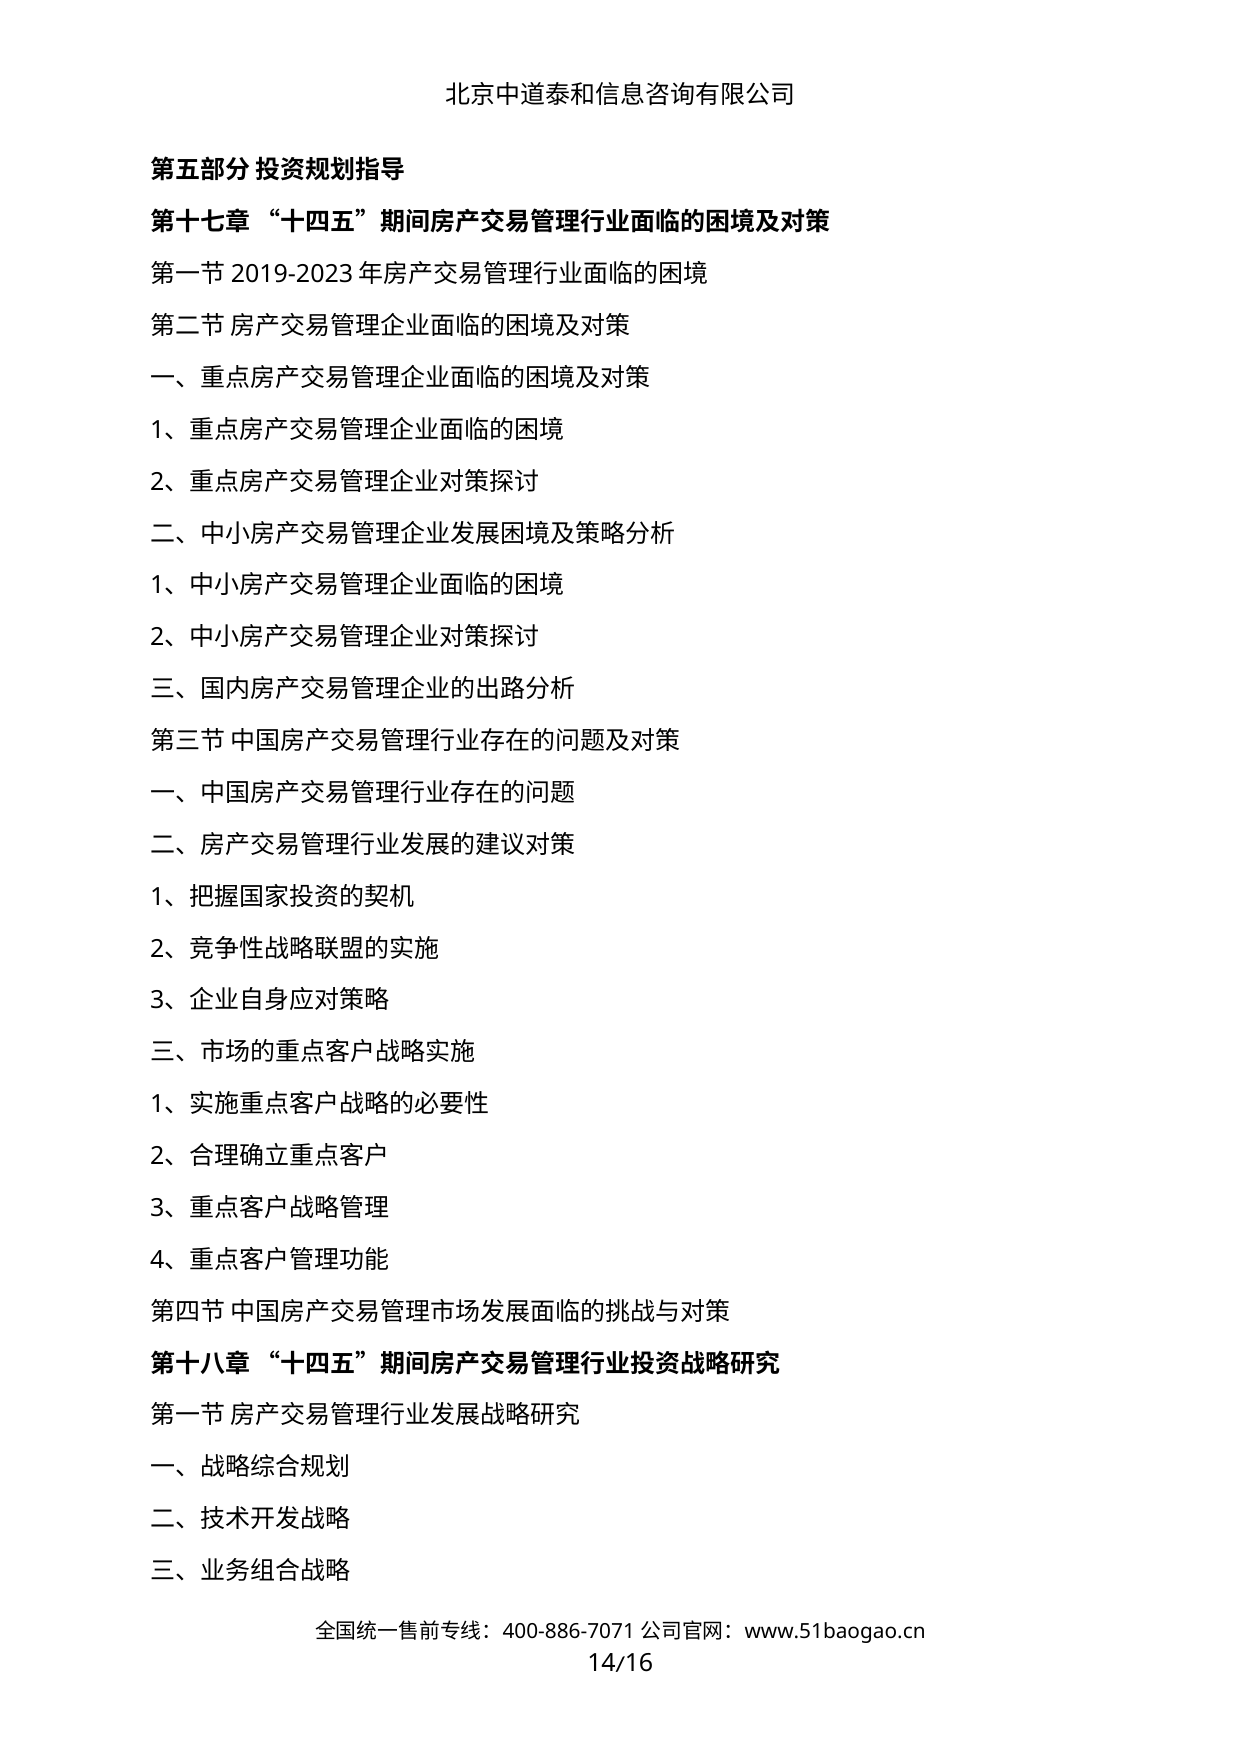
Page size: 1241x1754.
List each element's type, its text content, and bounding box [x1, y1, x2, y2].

text 2、重点房产交易管理企业对策探讨 [150, 461, 1090, 497]
text 1、重点房产交易管理企业面临的困境 [150, 409, 1090, 446]
text 第十八章 “十四五”期间房产交易管理行业投资战略研究 [150, 1343, 1090, 1379]
text 一、重点房产交易管理企业面临的困境及对策 [150, 357, 1090, 394]
text 第二节 房产交易管理企业面临的困境及对策 [150, 306, 1090, 342]
text 二、中小房产交易管理企业发展困境及策略分析 [150, 513, 1090, 549]
text 4、重点客户管理功能 [150, 1239, 1090, 1276]
text 第四节 中国房产交易管理市场发展面临的挑战与对策 [150, 1291, 1090, 1327]
text 二、房产交易管理行业发展的建议对策 [150, 824, 1090, 861]
text 2、合理确立重点客户 [150, 1136, 1090, 1172]
text 三、国内房产交易管理企业的出路分析 [150, 669, 1090, 705]
text 第三节 中国房产交易管理行业存在的问题及对策 [150, 721, 1090, 757]
text 第一节 房产交易管理行业发展战略研究 [150, 1395, 1090, 1431]
text 1、实施重点客户战略的必要性 [150, 1084, 1090, 1120]
text 1、中小房产交易管理企业面临的困境 [150, 565, 1090, 601]
text 1、把握国家投资的契机 [150, 876, 1090, 912]
text 3、重点客户战略管理 [150, 1187, 1090, 1224]
text 2、竞争性战略联盟的实施 [150, 928, 1090, 964]
text 三、业务组合战略 [150, 1551, 1090, 1587]
text 2、中小房产交易管理企业对策探讨 [150, 617, 1090, 653]
text 三、市场的重点客户战略实施 [150, 1032, 1090, 1068]
text 第十七章 “十四五”期间房产交易管理行业面临的困境及对策 [150, 202, 1090, 238]
text 3、企业自身应对策略 [150, 980, 1090, 1016]
text 二、技术开发战略 [150, 1499, 1090, 1535]
text 一、中国房产交易管理行业存在的问题 [150, 772, 1090, 809]
text 第五部分 投资规划指导 [150, 150, 1090, 186]
text 一、战略综合规划 [150, 1447, 1090, 1483]
text 第一节 2019-2023年房产交易管理行业面临的困境 [150, 254, 1090, 290]
